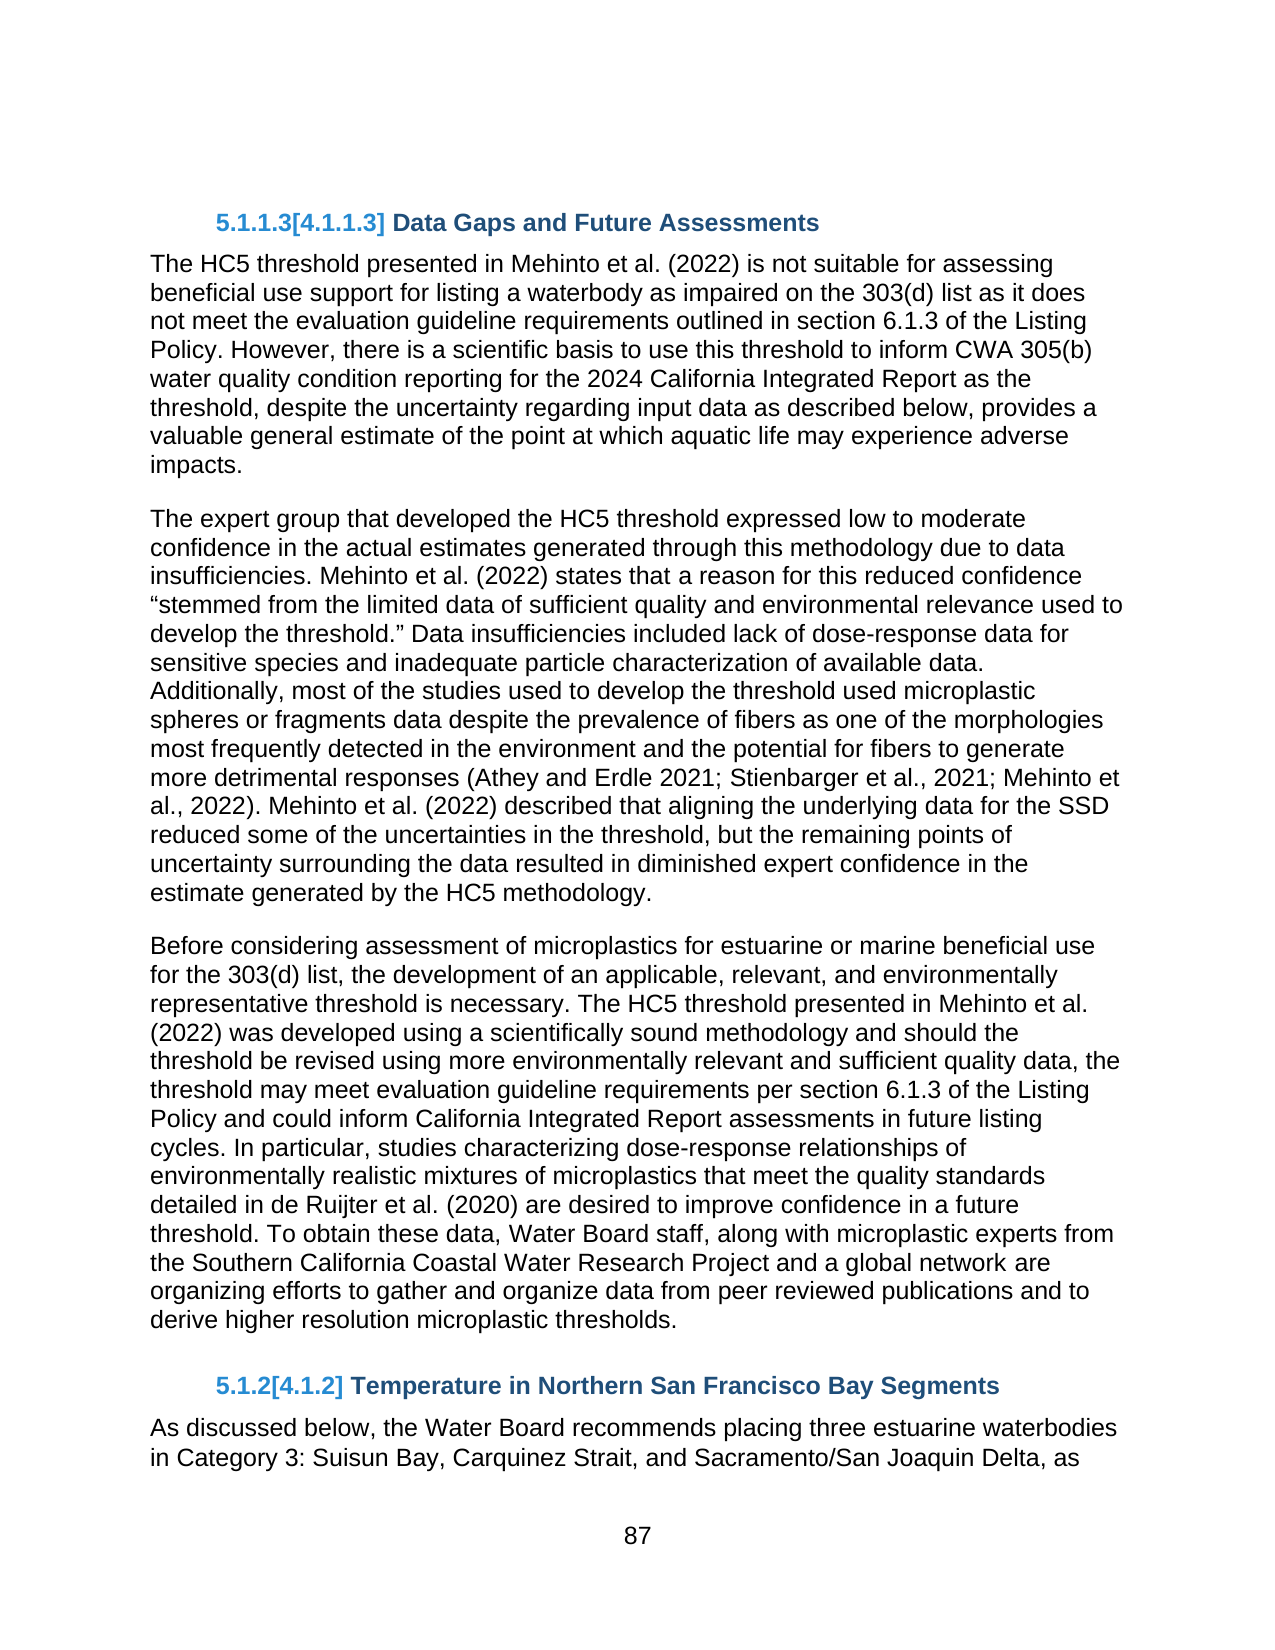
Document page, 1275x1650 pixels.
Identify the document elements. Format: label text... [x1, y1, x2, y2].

text The HC5 threshold presented in Mehinto et al. (2022) is not suitable for assessing beneficial use support for listing a waterbody as impaired on the 303(d) list as it does not meet the evaluation guideline requirements outlined in section 6.1.3 of the Listing Policy. However, there is a scientific basis to use this threshold to inform CWA 305(b) water quality condition reporting for the 2024 California Integrated Report as the threshold, despite the uncertainty regarding input data as described below, provides a valuable general estimate of the point at which aquatic life may experience adverse impacts. [150, 249, 1125, 479]
subtitle Data Gaps and Future Assessments [216, 207, 1125, 236]
text Before considering assessment of microplastics for estuarine or marine beneficial use for the 303(d) list, the development of an applicable, relevant, and environmentally representative threshold is necessary. The HC5 threshold presented in Mehinto et al. (2022) was developed using a scientifically sound methodology and should the threshold be revised using more environmentally relevant and sufficient quality data, the threshold may meet evaluation guideline requirements per section 6.1.3 of the Listing Policy and could inform California Integrated Report assessments in future listing cycles. In particular, studies characterizing dose-response relationships of environmentally realistic mixtures of microplastics that meet the quality standards detailed in de Ruijter et al. (2020) are desired to improve confidence in a future threshold. To obtain these data, Water Board staff, along with microplastic experts from the Southern California Coastal Water Research Project and a global network are organizing efforts to gather and organize data from peer reviewed publications and to derive higher resolution microplastic thresholds. [150, 931, 1125, 1334]
text The expert group that developed the HC5 threshold expressed low to moderate confidence in the actual estimates generated through this methodology due to data insufficiencies. Mehinto et al. (2022) states that a reason for this reduced confidence “stemmed from the limited data of sufficient quality and environmental relevance used to develop the threshold.” Data insufficiencies included lack of dose-response data for sensitive species and inadequate particle characterization of available data. Additionally, most of the studies used to develop the threshold used microplastic spheres or fragments data despite the prevalence of fibers as one of the morphologies most frequently detected in the environment and the potential for fibers to generate more detrimental responses (Athey and Erdle 2021; Stienbarger et al., 2021; Mehinto et al., 2022). Mehinto et al. (2022) described that aligning the underlying data for the SSD reduced some of the uncertainties in the threshold, but the remaining points of uncertainty surrounding the data resulted in diminished expert confidence in the estimate generated by the HC5 methodology. [150, 504, 1125, 906]
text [150, 1412, 1125, 1472]
subtitle Temperature in Northern San Francisco Bay Segments [216, 1371, 1125, 1400]
